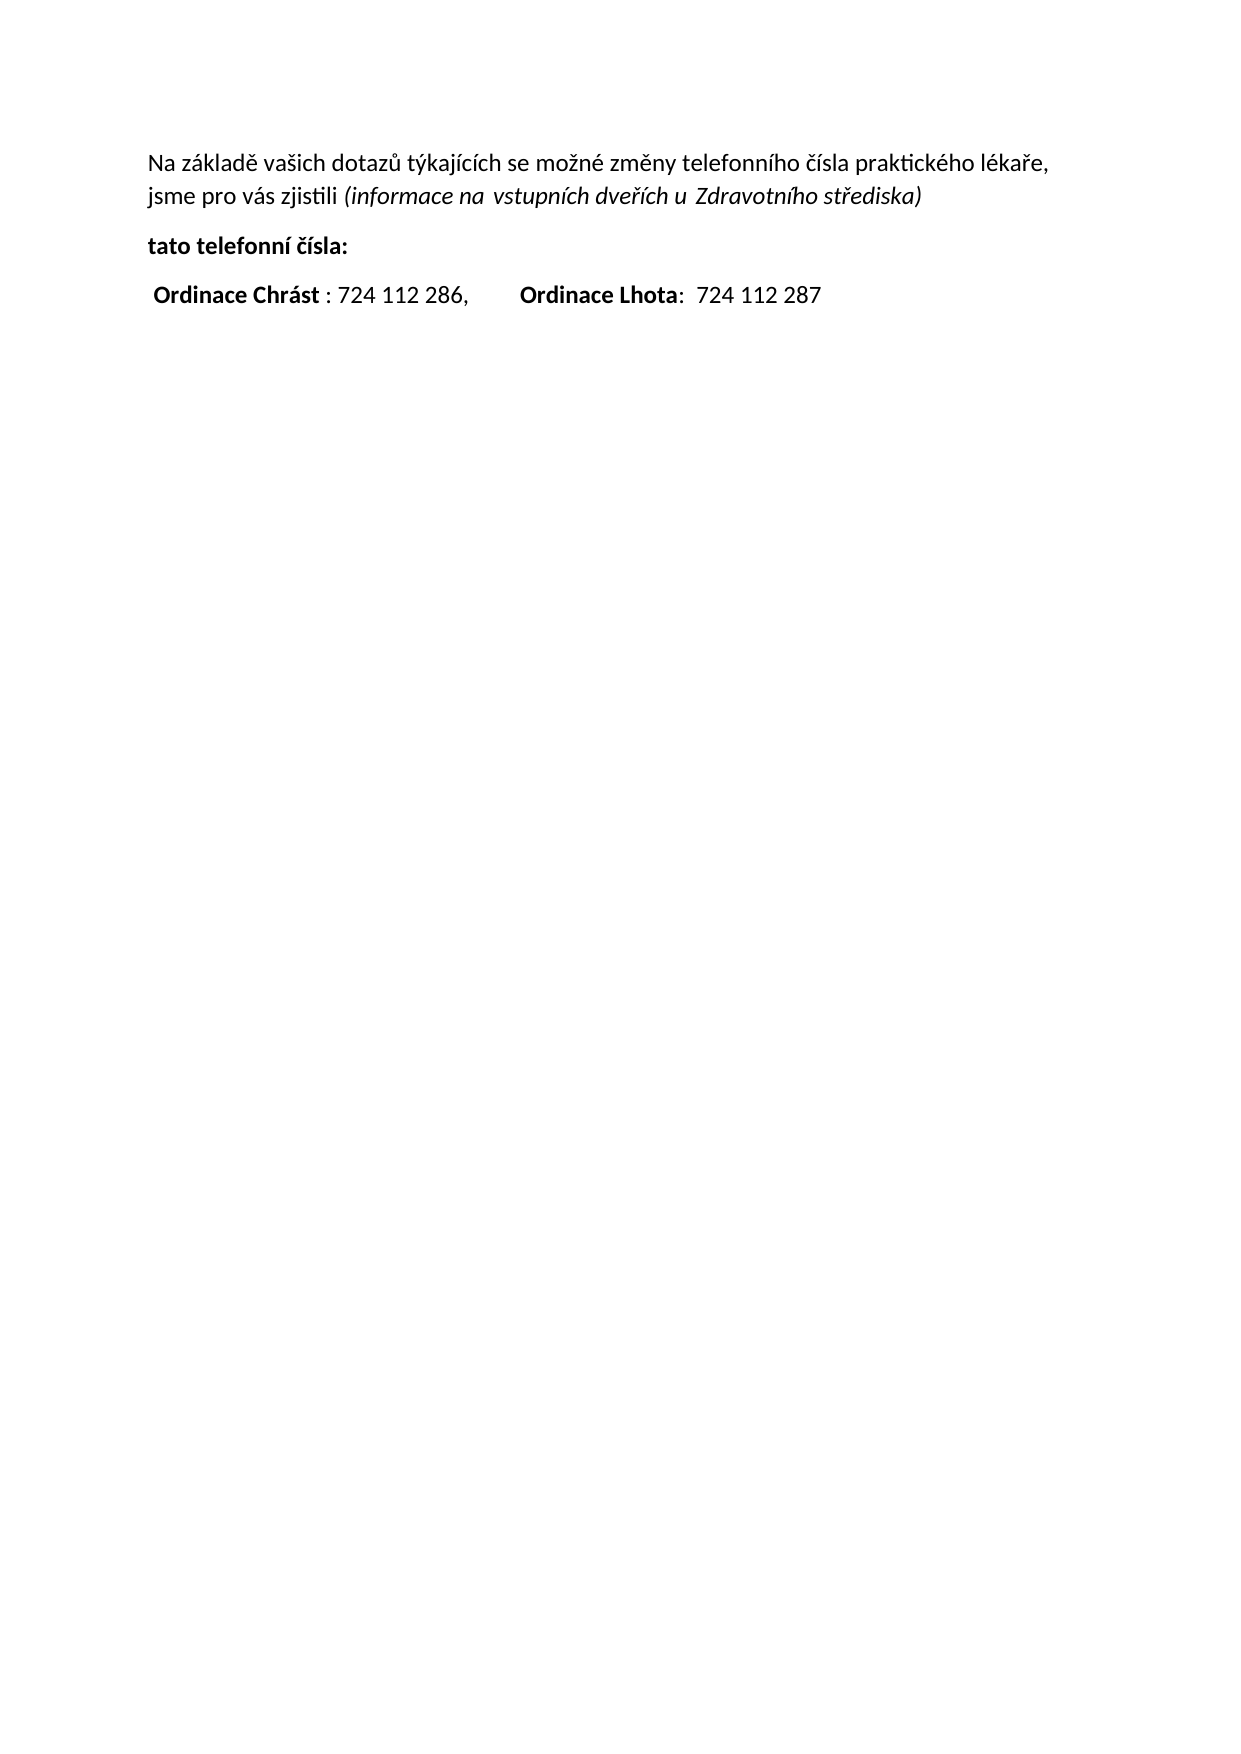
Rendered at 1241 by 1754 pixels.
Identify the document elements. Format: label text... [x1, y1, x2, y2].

text tato telefonní čísla: [148, 230, 1093, 261]
text Ordinace Chrást : 724 112 286, Ordinace Lhota: 724 112 287 [148, 280, 1093, 310]
text Na základě vašich dotazů týkajících se možné změny telefonního čísla praktického lékaře, jsme pro vás zjistili (informace na vstupních dveřích u Zdravotního střediska) [148, 148, 1093, 211]
